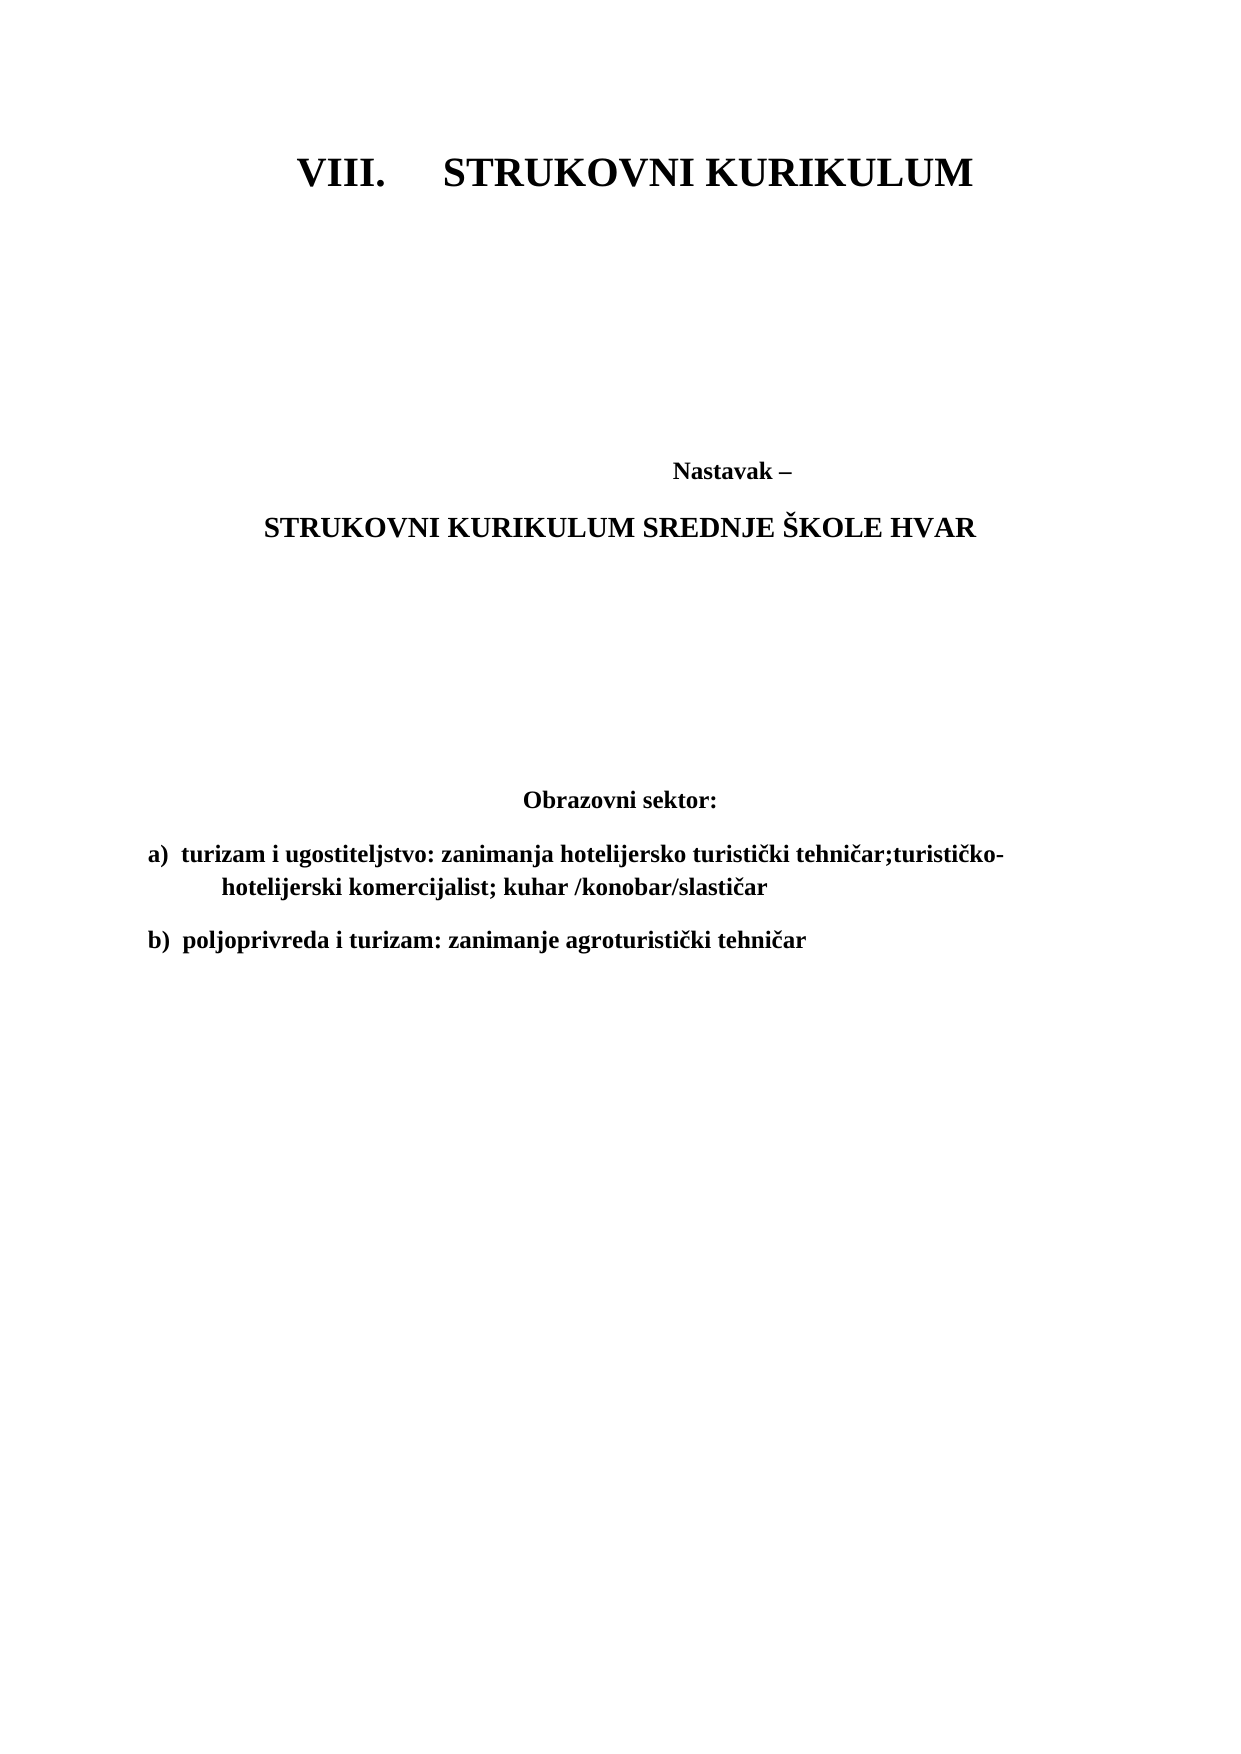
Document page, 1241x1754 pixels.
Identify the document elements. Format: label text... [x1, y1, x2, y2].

list Nastavak – [371, 456, 1093, 485]
text STRUKOVNI KURIKULUM SREDNJE ŠKOLE HVAR [148, 510, 1093, 543]
text b) poljoprivreda i turizam: zanimanje agroturistički tehničar [148, 926, 1093, 954]
text a) turizam i ugostiteljstvo: zanimanja hotelijersko turistički tehničar;turističko-hotelijerski komercijalist; kuhar /konobar/slastičar [148, 839, 1093, 900]
list STRUKOVNI KURIKULUM [296, 148, 1093, 196]
text Obrazovni sektor: [148, 785, 1093, 813]
